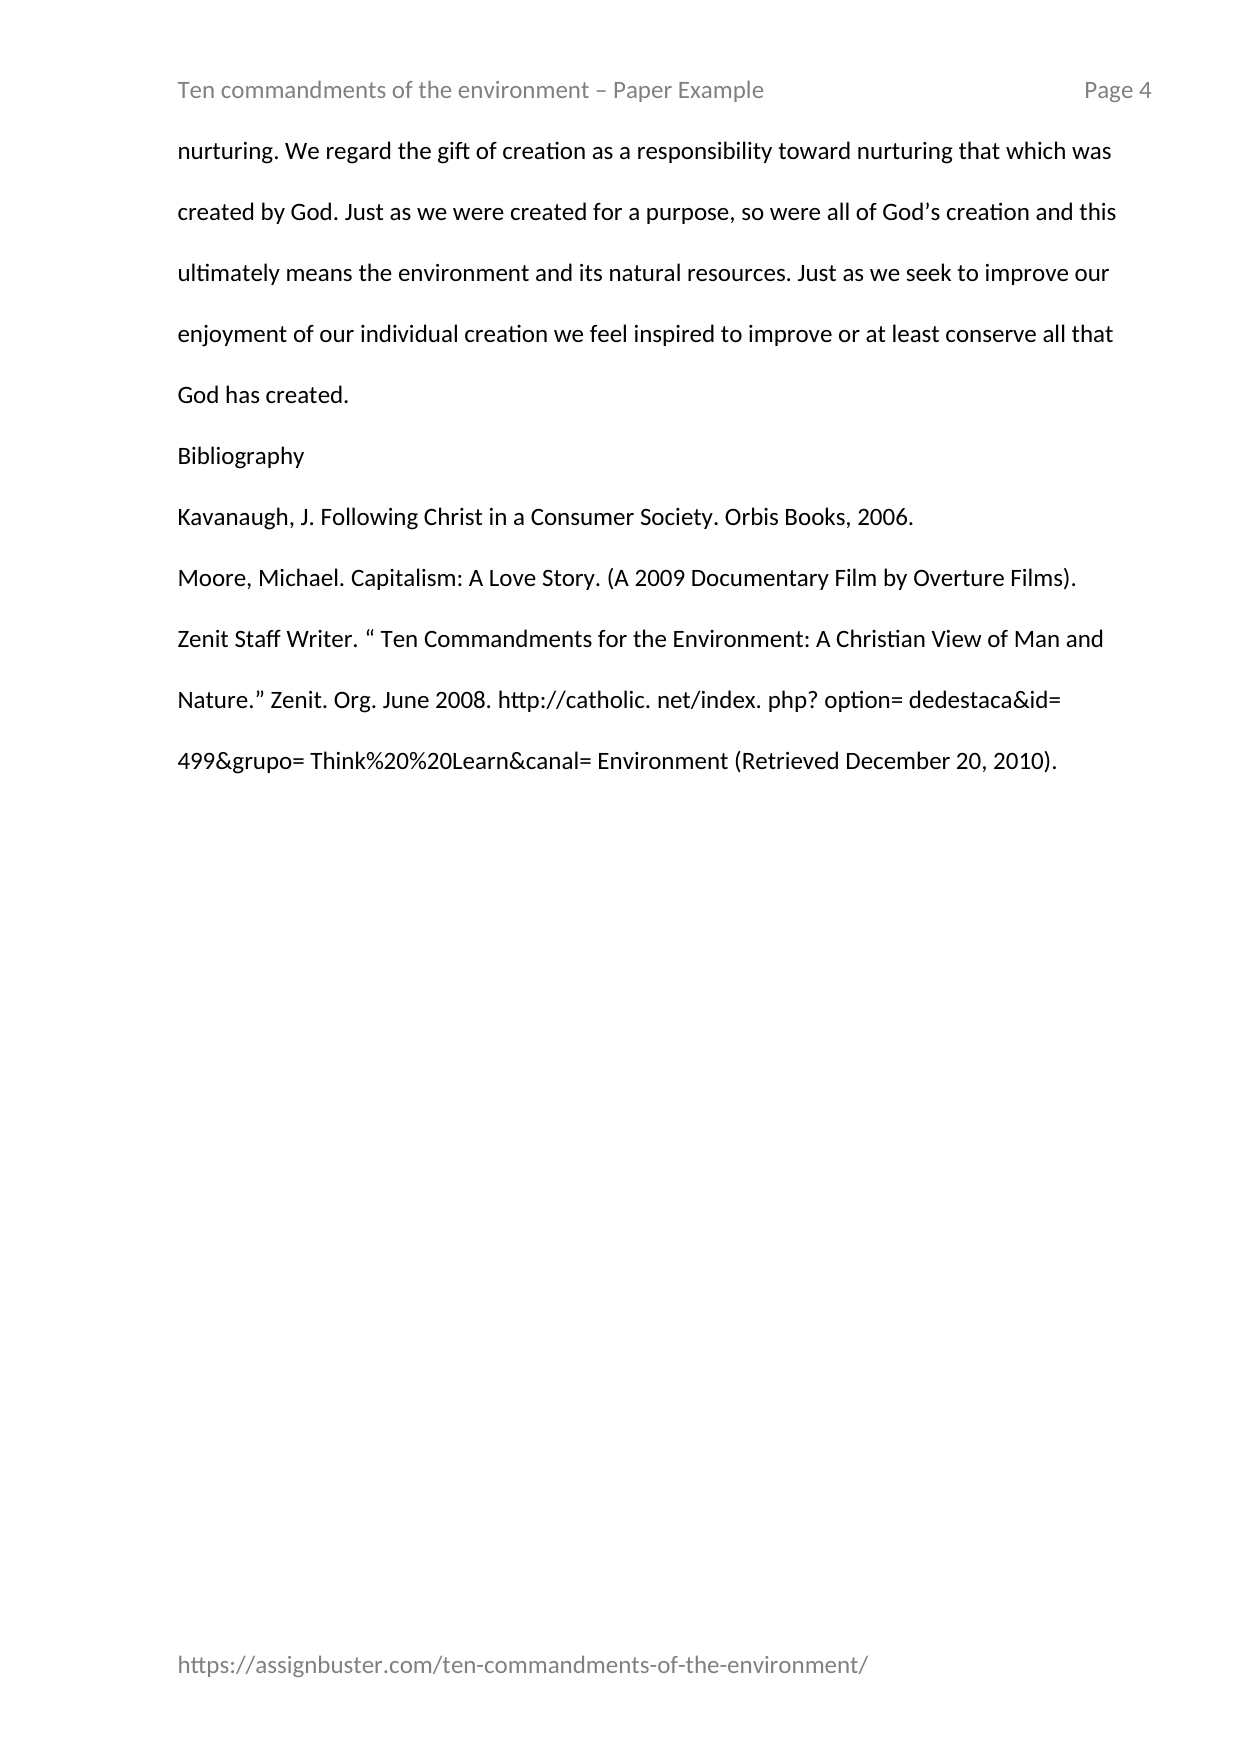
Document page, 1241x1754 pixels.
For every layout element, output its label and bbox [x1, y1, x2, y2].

text [177, 135, 1152, 776]
